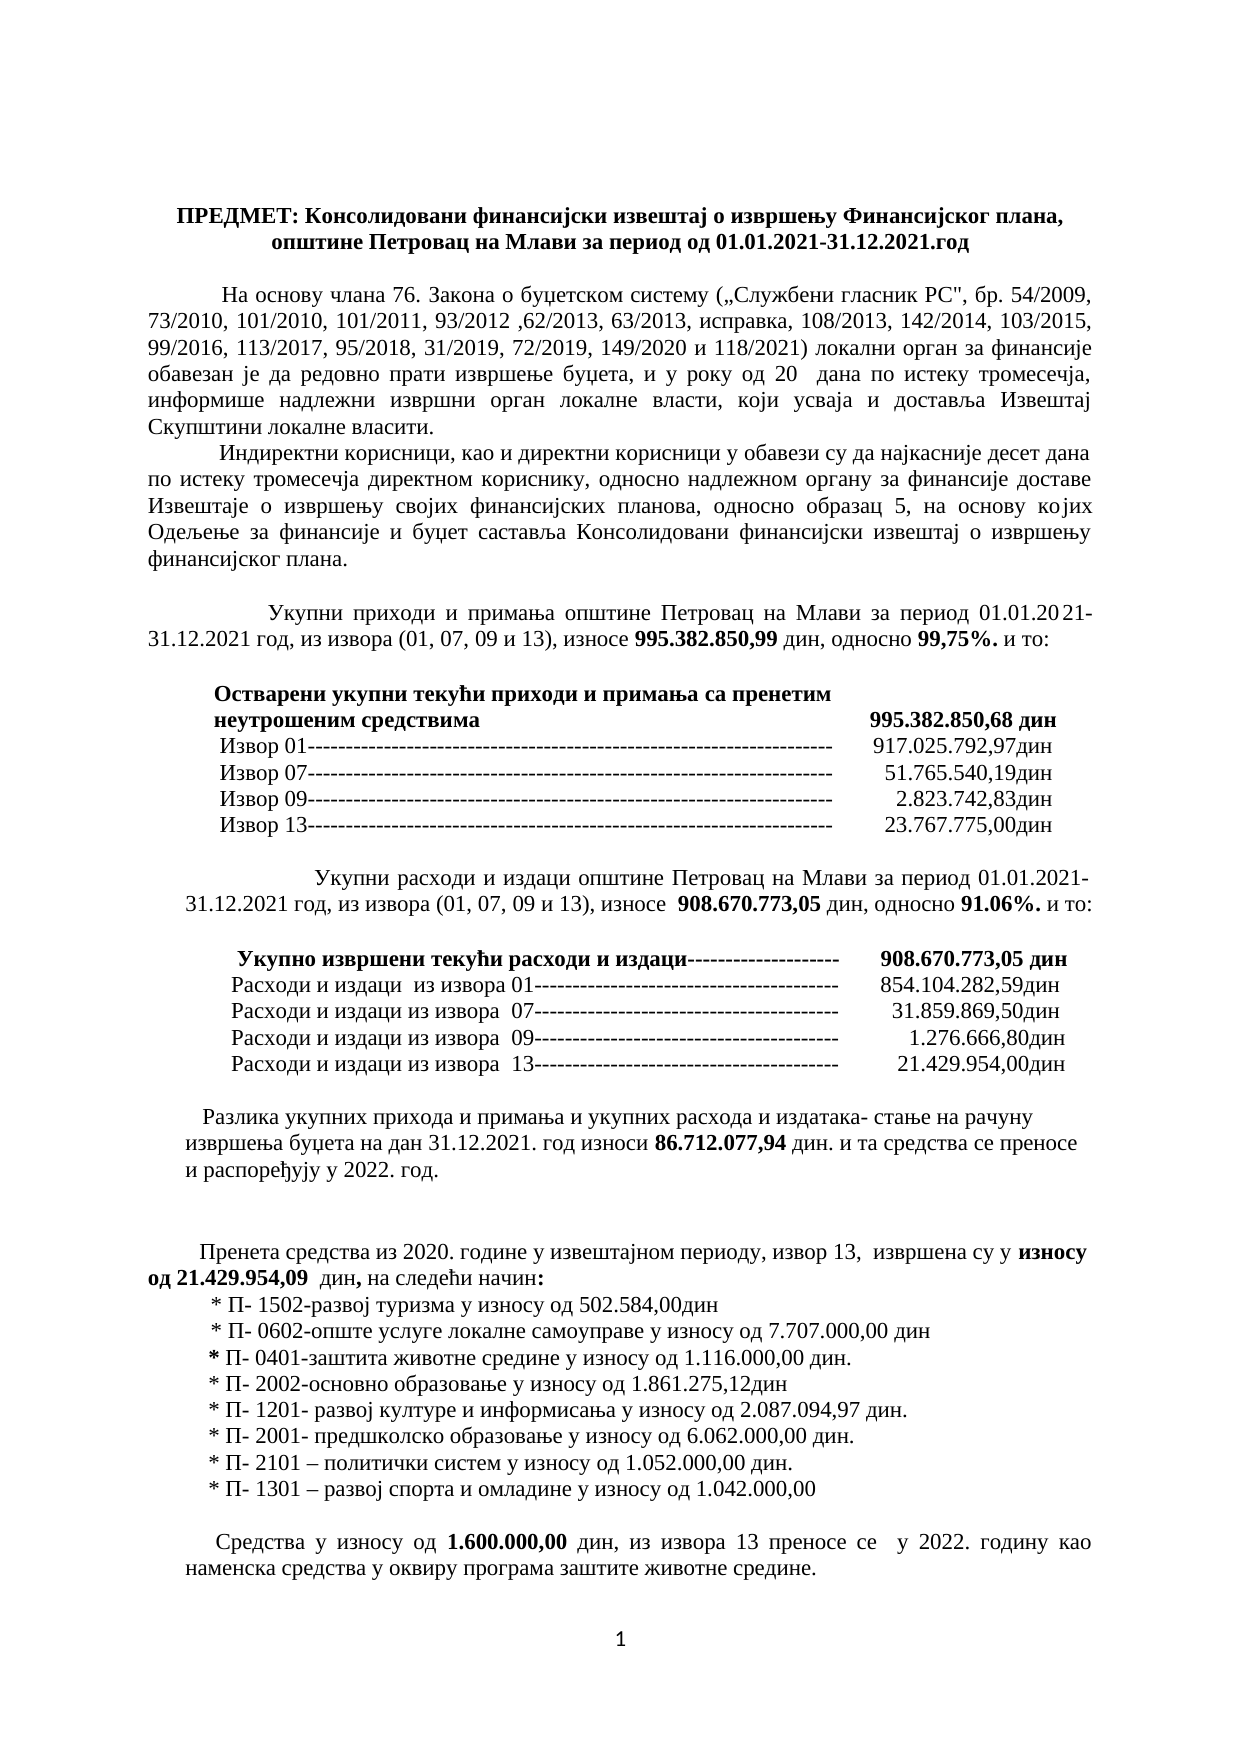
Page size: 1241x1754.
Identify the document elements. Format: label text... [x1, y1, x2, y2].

text * П- 1201- развој културе и информисања у износу од 2.087.094,97 дин. [185, 1396, 1093, 1423]
text Расходи и издаци из извора 01---------------------------------------- 854.104.282,59дин [185, 971, 1093, 998]
text * П- 1502-развој туризма у износу од 502.584,00дин [148, 1291, 1093, 1317]
text Укупно извршени текући расходи и издаци-------------------- 908.670.773,05 дин [185, 945, 1093, 971]
text Извор 13--------------------------------------------------------------------- 23.767.775,00дин [185, 811, 1093, 838]
text * П- 2002-основно образовање у износу од 1.861.275,12дин [185, 1370, 1093, 1396]
text Расходи и издаци из извора 13---------------------------------------- 21.429.954,00дин [185, 1050, 1093, 1077]
text * П- 2101 – политички систем у износу од 1.052.000,00 дин. [185, 1449, 1093, 1475]
text На основу члана 76. Закона о буџетском систему („Службени гласник PC", бр. 54/2009, 73/2010, 101/2010, 101/2011, 93/2012 ,62/2013, 63/2013, исправка, 108/2013, 142/2014, 103/2015, 99/2016, 113/2017, 95/2018, 31/2019, 72/2019, 149/2020 и 118/2021) локални орган за финансије обавезан је да редовно прати извршење буџета, и у року од 20 дана по истеку тромесечја, информише надлежни извршни орган локалне власти, који усваја и доставља Извештај Скупштини локалне власити. [148, 281, 1093, 439]
text * П- 1301 – развој спорта и омладине у износу од 1.042.000,00 [185, 1475, 1093, 1502]
text ПРЕДМЕТ: Консолидовани финансијски извештај о извршењу Финансијског плана, општине Петровац на Млави за период од 01.01.2021-31.12.2021.год [148, 202, 1093, 255]
text Пренета средства из 2020. године у извештајном периоду, извор 13, извршена су у износу од 21.429.954,09 дин, на следећи начин: [148, 1238, 1093, 1291]
text Разлика укупних прихода и примања и укупних расхода и издатака- стање на рачуну извршења буџета на дан 31.12.2021. год износи 86.712.077,94 дин. и та средства се преносе и распоређују у 2022. год. [185, 1103, 1093, 1182]
text Укупни приходи и примања општине Петровац на Млави за период 01.01.2021-31.12.2021 год, из извора (01, 07, 09 и 13), износе 995.382.850,99 дин, односно 99,75%. и то: [148, 599, 1093, 652]
text * П- 0401-заштита животне средине у износу од 1.116.000,00 дин. [185, 1343, 1093, 1370]
text Остварени укупни текући приходи и примања са пренетим [185, 680, 1093, 706]
text Укупни расходи и издаци општине Петровац на Млави за период 01.01.2021-31.12.2021 год, из извора (01, 07, 09 и 13), износе 908.670.773,05 дин, односно 91.06%. и то: [185, 864, 1093, 917]
text Извор 07--------------------------------------------------------------------- 51.765.540,19дин [185, 759, 1093, 785]
text Расходи и издаци из извора 07---------------------------------------- 31.859.869,50дин [185, 998, 1093, 1024]
text Средства у износу од 1.600.000,00 дин, из извора 13 преносе се у 2022. годину као наменска средства у оквиру програма заштите животне средине. [185, 1528, 1093, 1581]
text Извор 01--------------------------------------------------------------------- 917.025.792,97дин [185, 732, 1093, 759]
text * П- 0602-опште услуге локалне самоуправе у износу од 7.707.000,00 дин [148, 1317, 1093, 1343]
text Расходи и издаци из извора 09---------------------------------------- 1.276.666,80дин [185, 1024, 1093, 1050]
text * П- 2001- предшколско образовање у износу од 6.062.000,00 дин. [185, 1423, 1093, 1449]
text Извор 09--------------------------------------------------------------------- 2.823.742,83дин [185, 785, 1093, 811]
text неутрошеним средствима 995.382.850,68 дин [185, 706, 1093, 732]
text Индиректни корисници, као и директни корисници у обавези су да најкасније десет дана по истеку тромесечја директном кориснику, односно надлежном органу за финансије доставе Извештаје о извршењу својих финансијских планова, односно образац 5, на основу коjих Одељење за финансије и буџет саставља Консолидовани финансијски извештај о извршењу финансијског плана. [148, 439, 1093, 571]
